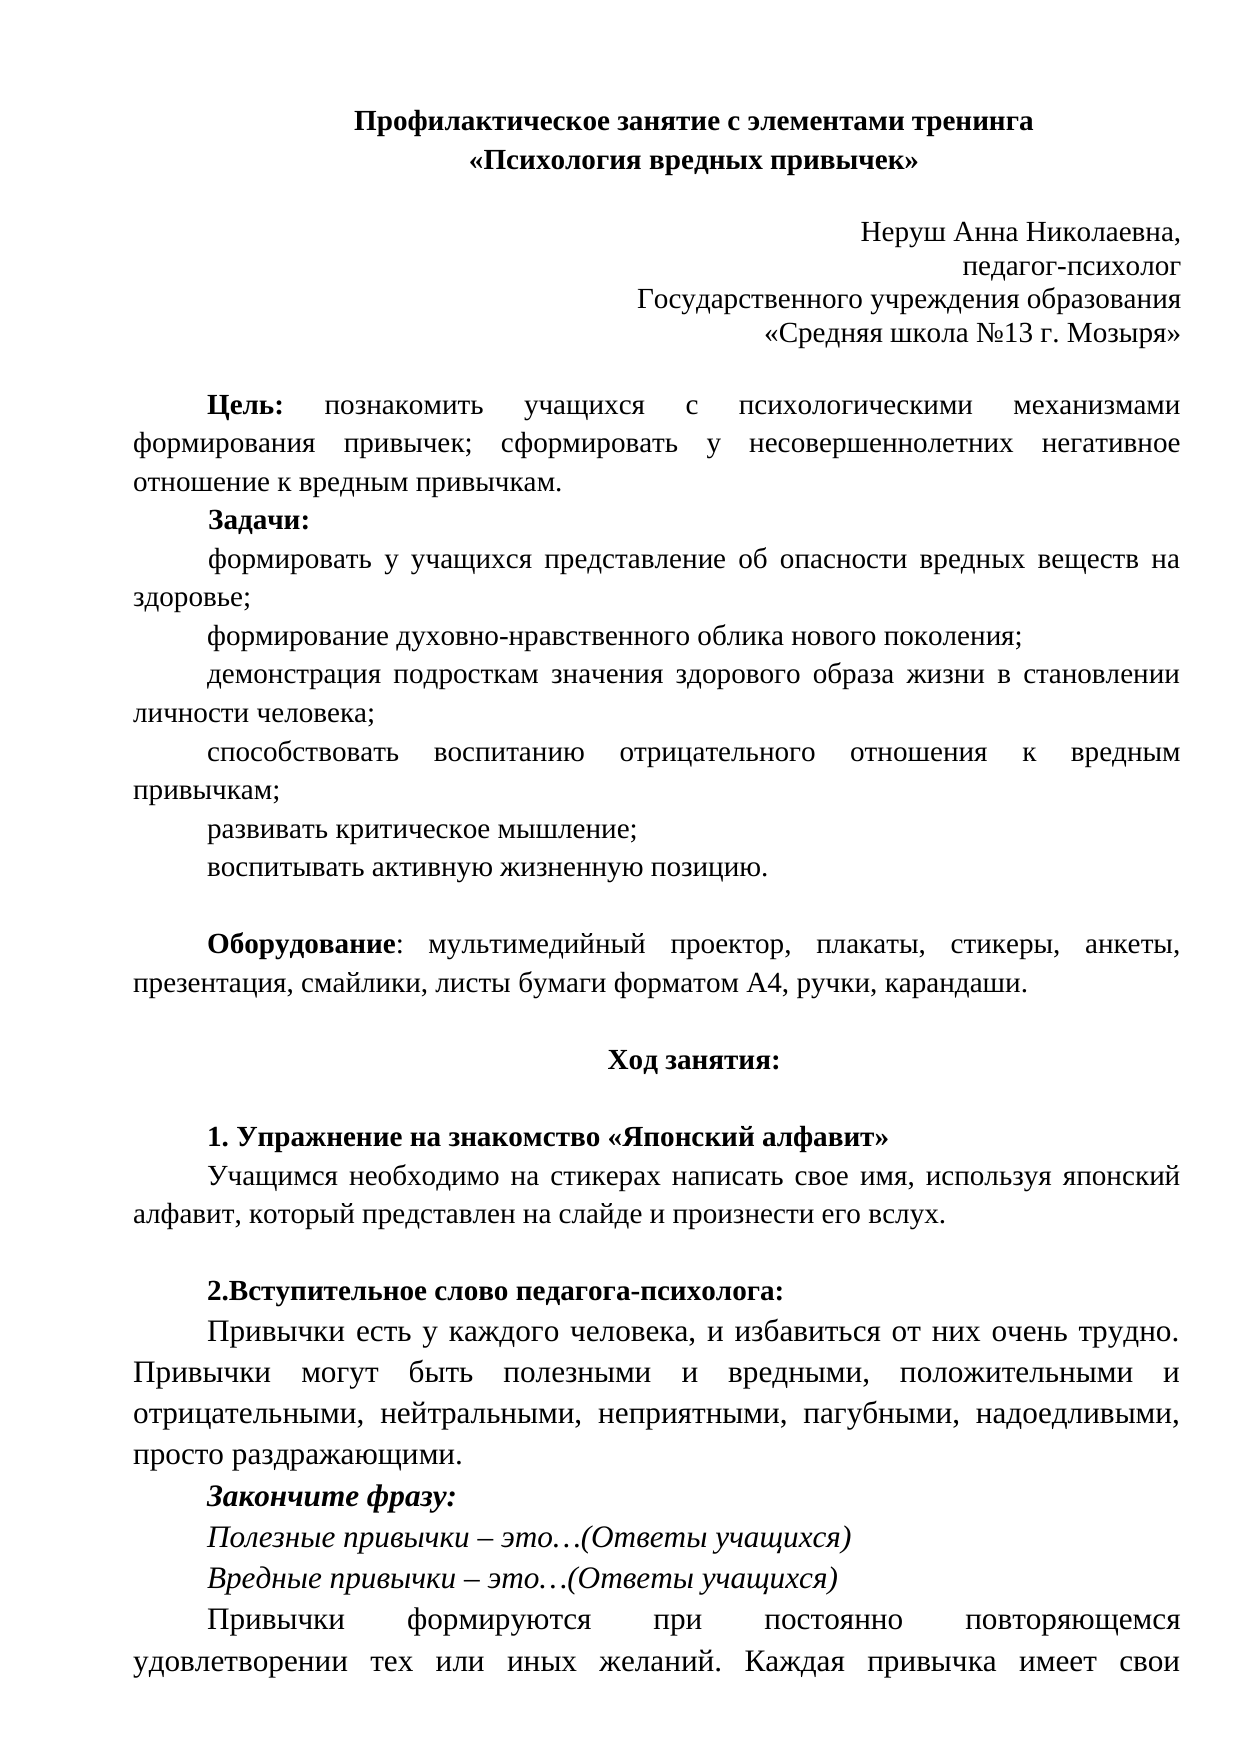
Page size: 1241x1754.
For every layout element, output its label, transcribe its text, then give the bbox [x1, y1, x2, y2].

text Цель: познакомить учащихся с психологическими механизмами формирования привычек; сформировать у несовершеннолетних негативное отношение к вредным привычкам. [133, 387, 1181, 497]
text Закончите фразу: [133, 1477, 1181, 1513]
text Государственного учреждения образования [132, 281, 1181, 315]
text воспитывать активную жизненную позицию. [133, 849, 1181, 883]
text развивать критическое мышление; [133, 811, 1181, 844]
text способствовать воспитанию отрицательного отношения к вредным привычкам; [133, 734, 1181, 806]
text Учащимся необходимо на стикерах написать свое имя, используя японский алфавит, который представлен на слайде и произнести его вслух. [133, 1158, 1181, 1230]
text Привычки есть у каждого человека, и избавиться от них очень трудно. Привычки могут быть полезными и вредными, положительными и отрицательными, нейтральными, неприятными, пагубными, надоедливыми, просто раздражающими. [133, 1312, 1181, 1471]
text демонстрация подросткам значения здорового образа жизни в становлении личности человека; [133, 657, 1181, 729]
text Оборудование: мультимедийный проектор, плакаты, стикеры, анкеты, презентация, смайлики, листы бумаги форматом А4, ручки, карандаши. [133, 926, 1181, 998]
text «Психология вредных привычек» [133, 142, 1181, 176]
text Профилактическое занятие с элементами тренинга [133, 103, 1181, 137]
text Ход занятия: [133, 1042, 1181, 1076]
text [133, 1601, 1181, 1678]
text формирование духовно-нравственного облика нового поколения; [133, 618, 1181, 652]
text формировать у учащихся представление об опасности вредных веществ на здоровье; [133, 541, 1181, 613]
text Задачи: [208, 502, 1181, 536]
text педагог-психолог [132, 248, 1181, 281]
text 2.Вступительное слово педагога-психолога: [133, 1273, 1181, 1307]
text 1. Упражнение на знакомство «Японский алфавит» [133, 1119, 1181, 1153]
text Вредные привычки – это…(Ответы учащихся) [133, 1559, 1181, 1595]
text Полезные привычки – это…(Ответы учащихся) [133, 1518, 1181, 1554]
text Неруш Анна Николаевна, [132, 214, 1181, 248]
text «Средняя школа №13 г. Мозыря» [132, 315, 1181, 348]
